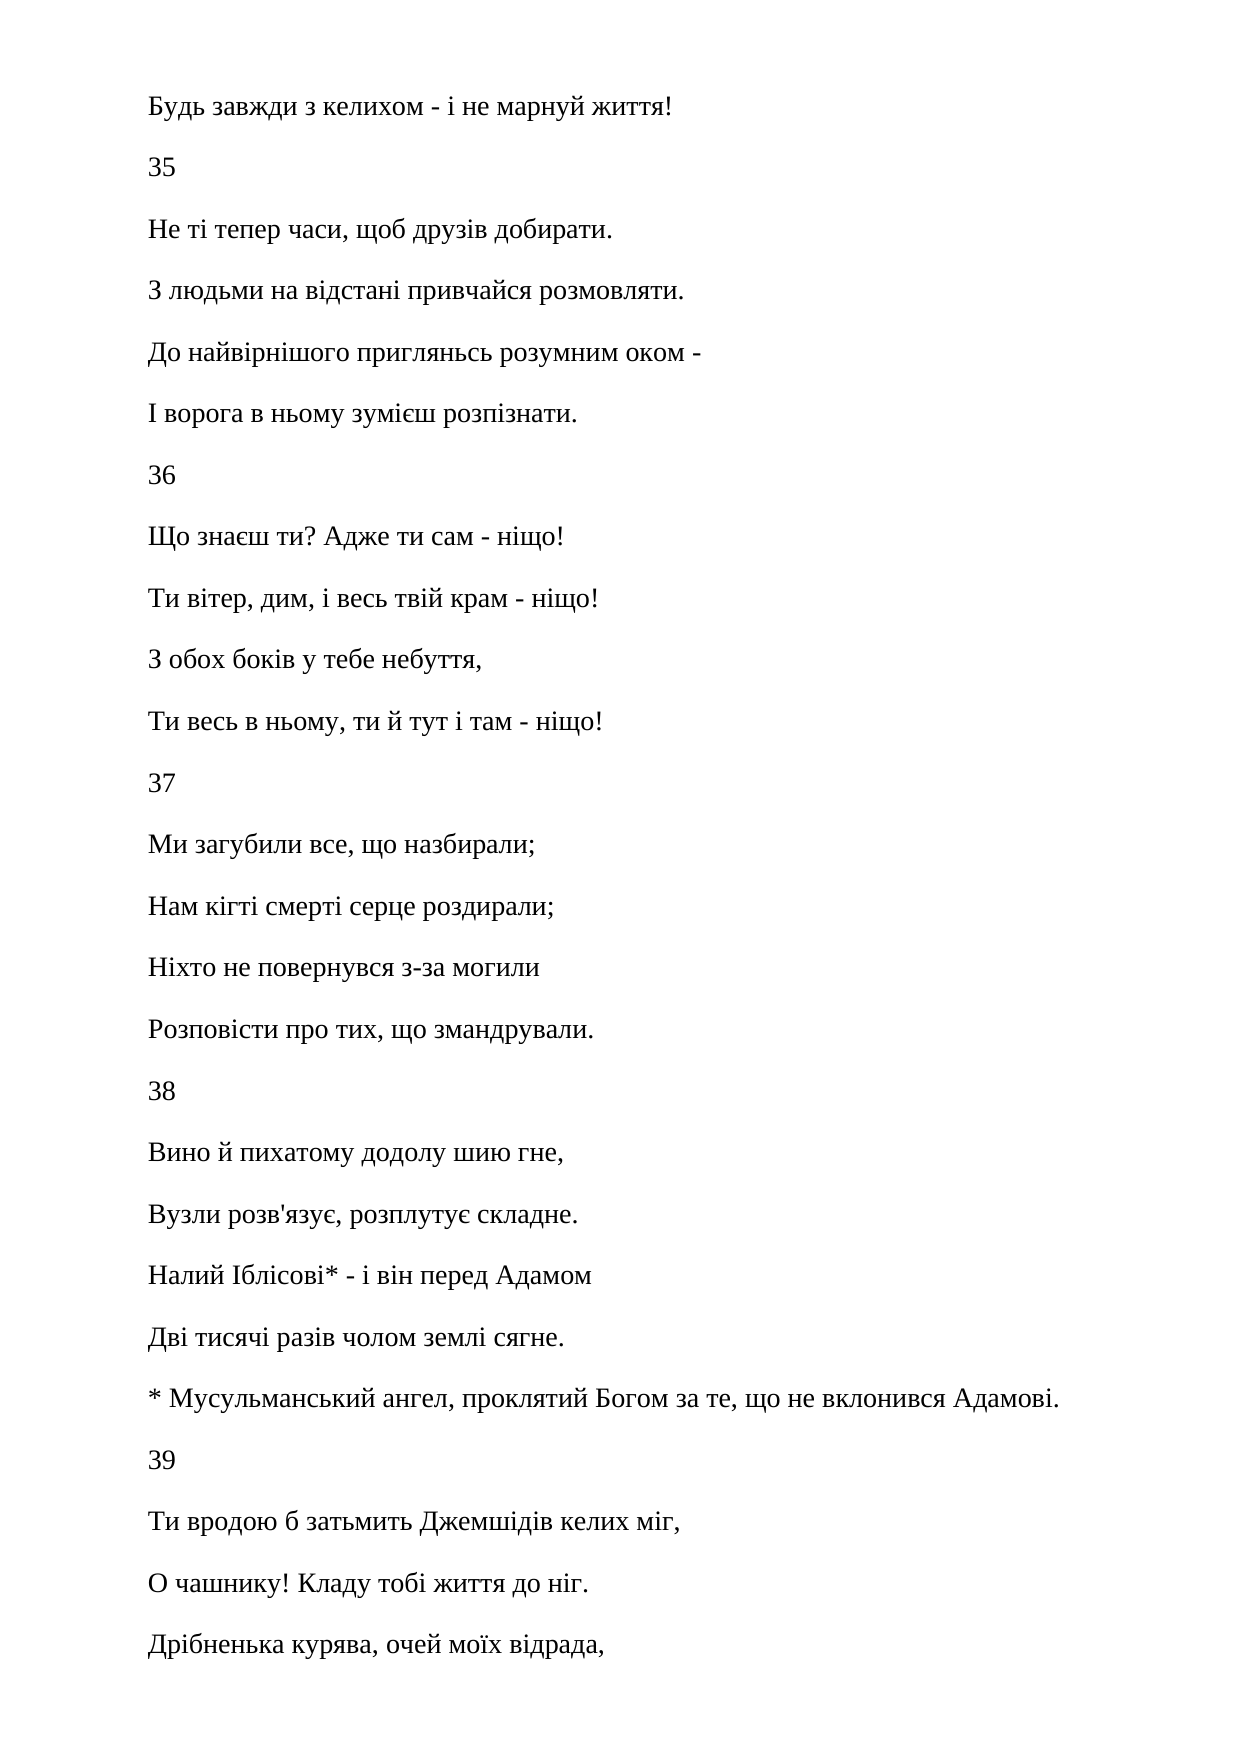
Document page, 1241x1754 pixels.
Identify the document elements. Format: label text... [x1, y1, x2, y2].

text 37 [148, 766, 1152, 798]
text Не ті тепер часи, щоб друзів добирати. [148, 212, 1152, 244]
text До найвірнішого пригляньсь розумним оком - [148, 335, 1152, 367]
text Налий Іблісові* - і він перед Адамом [148, 1258, 1152, 1291]
text Вузли розв'язує, розплутує складне. [148, 1197, 1152, 1229]
text Ти вродою б затьмить Джемшідів келих міг, [148, 1504, 1152, 1537]
text Дрібненька курява, очей моїх відрада, [148, 1628, 1152, 1660]
text Ніхто не повернувся з-за могили [148, 950, 1152, 983]
text Що знаєш ти? Адже ти сам - ніщо! [148, 519, 1152, 552]
text Дві тисячі разів чолом землі сягне. [148, 1320, 1152, 1352]
text 36 [148, 458, 1152, 490]
text З людьми на відстані привчайся розмовляти. [148, 273, 1152, 306]
text Ми загубили все, що назбирали; [148, 827, 1152, 860]
text Розповісти про тих, що змандрували. [148, 1012, 1152, 1044]
text Ти весь в ньому, ти й тут і там - ніщо! [148, 704, 1152, 737]
text 39 [148, 1443, 1152, 1475]
text 38 [148, 1073, 1152, 1106]
text Будь завжди з келихом - і не марнуй життя! [148, 88, 1152, 121]
text Нам кігті смерті серце роздирали; [148, 889, 1152, 921]
text О чашнику! Кладу тобі життя до ніг. [148, 1566, 1152, 1598]
text 35 [148, 150, 1152, 182]
text Вино й пихатому додолу шию гне, [148, 1135, 1152, 1167]
text * Мусульманський ангел, проклятий Богом за те, що не вклонився Адамові. [148, 1381, 1152, 1414]
text З обох боків у тебе небуття, [148, 643, 1152, 675]
text Ти вітер, дим, і весь твій крам - ніщо! [148, 581, 1152, 613]
text I ворога в ньому зумієш розпізнати. [148, 396, 1152, 429]
